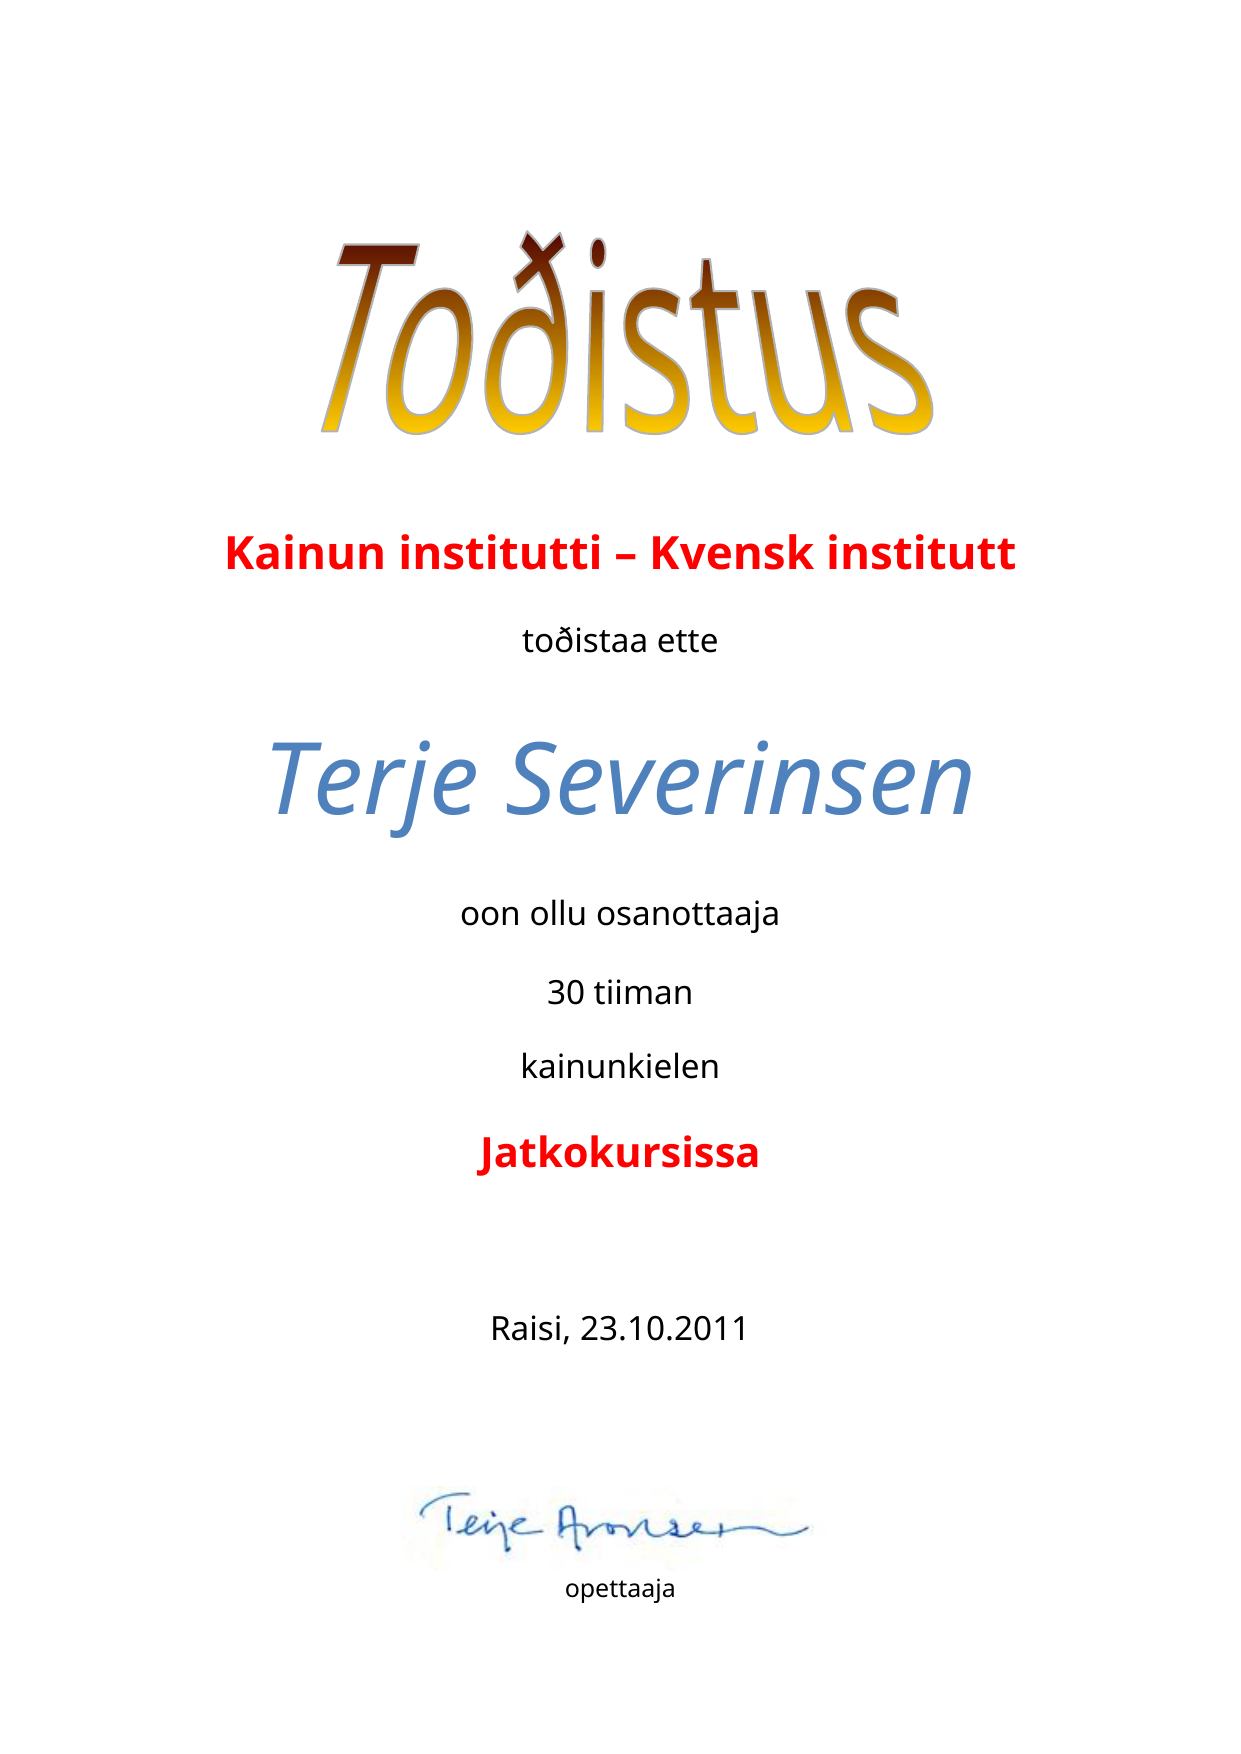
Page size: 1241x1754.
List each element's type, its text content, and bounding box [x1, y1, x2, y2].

text Terje Severinsen [148, 708, 1093, 844]
text 30 tiiman [148, 969, 1093, 1014]
text Kainun institutti – Kvensk institutt [148, 521, 1093, 583]
text Jatkokursissa [148, 1123, 1093, 1179]
text opettaaja [148, 1570, 1093, 1604]
text kainunkielen [148, 1043, 1093, 1089]
text oon ollu osanottaaja [148, 889, 1093, 935]
text toðistaa ette [148, 617, 1093, 662]
text Raisi, 23.10.2011 [148, 1304, 1093, 1350]
picture [401, 1486, 839, 1571]
